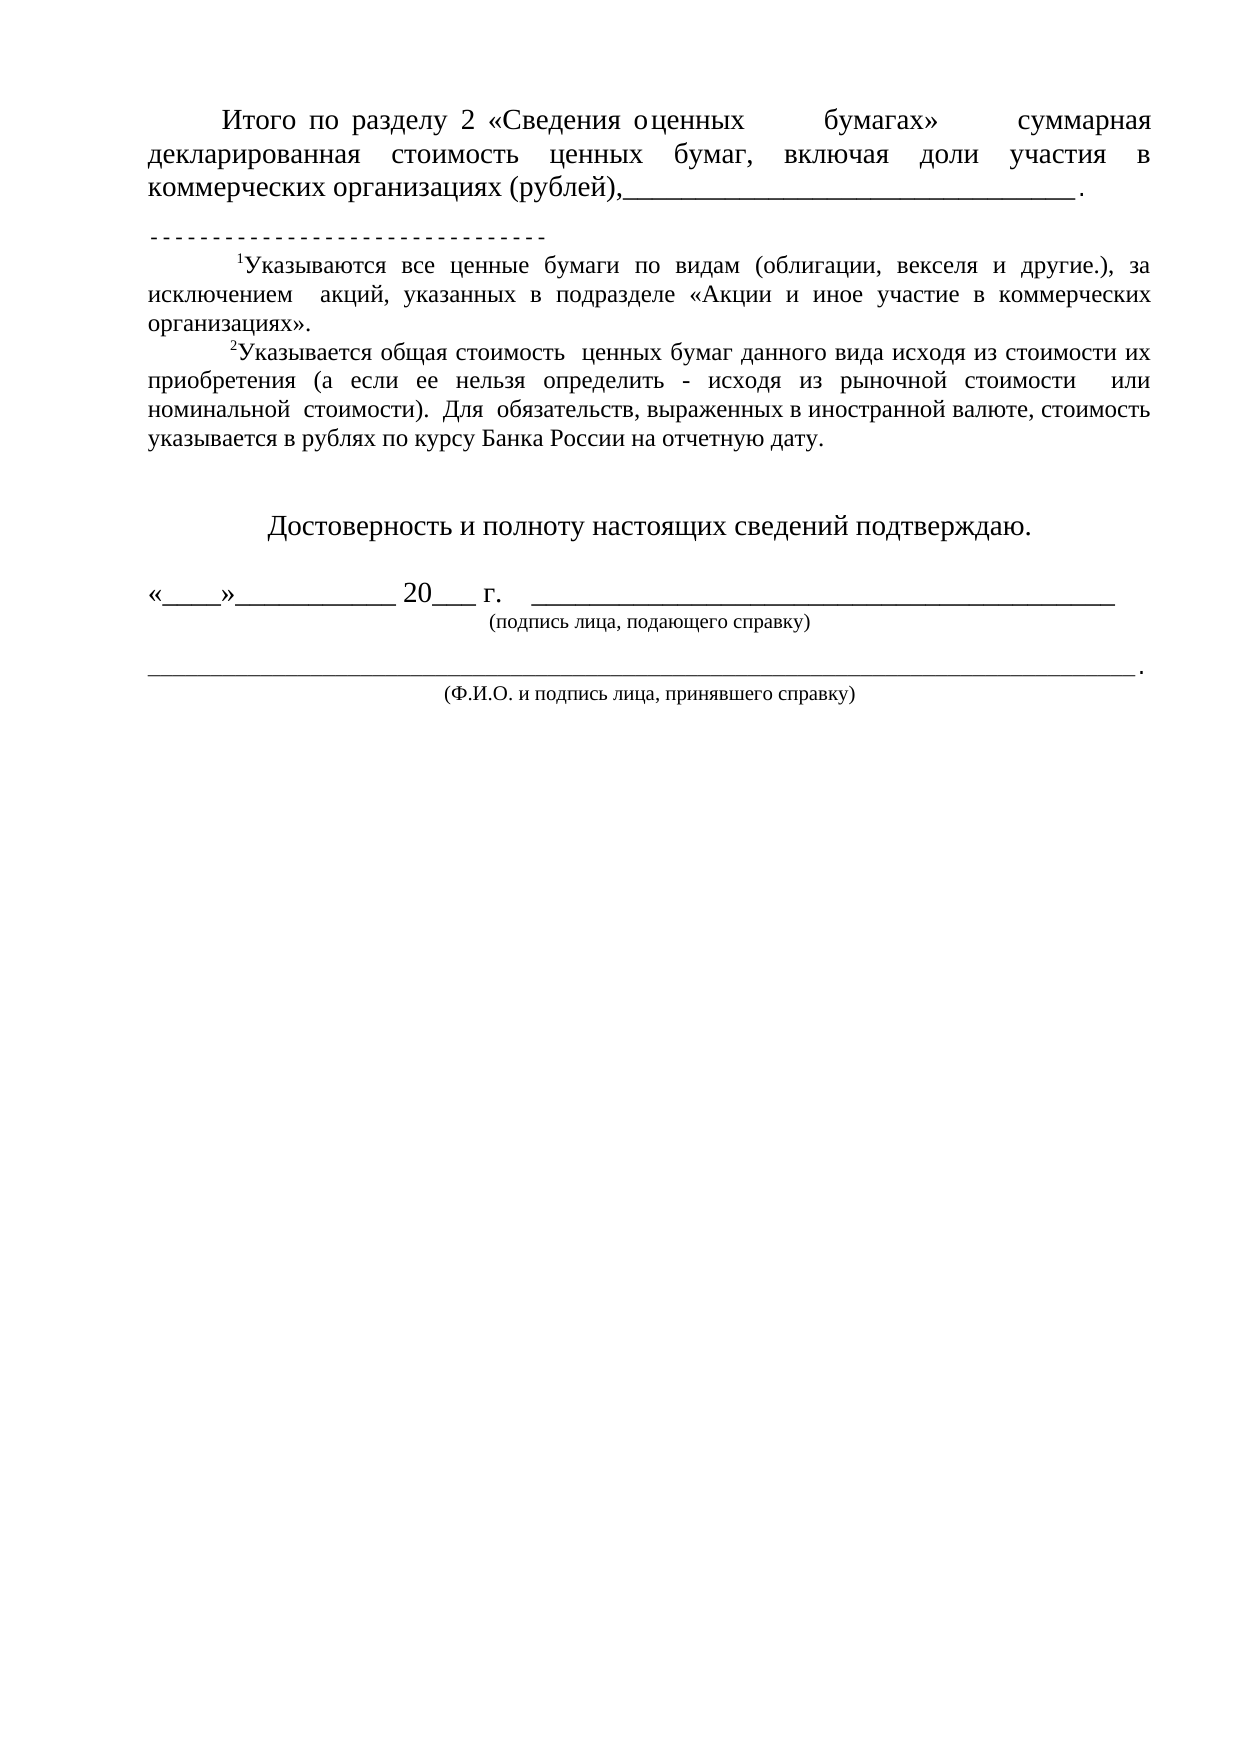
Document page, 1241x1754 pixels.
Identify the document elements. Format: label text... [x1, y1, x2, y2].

text 1Указываются все ценные бумаги по видам (облигации, векселя и другие.), за исключением акций, указанных в подразделе «Акции и иное участие в коммерческих организациях». [148, 250, 1152, 337]
text 2Указывается общая стоимость ценных бумаг данного вида исходя из стоимости их приобретения (а если ее нельзя определить - исходя из рыночной стоимости или номинальной стоимости). Для обязательств, выраженных в иностранной валюте, стоимость указывается в рублях по курсу Банка России на отчетную дату. [148, 337, 1152, 452]
text -------------------------------- [148, 227, 1152, 250]
text (Ф.И.О. и подпись лица, принявшего справку) [148, 681, 1152, 705]
text «____»___________ 20___ г. ________________________________________ [148, 576, 1152, 609]
text Итого по разделу 2 «Сведения о ценных бумагах» суммарная декларированная стоимость ценных бумаг, включая доли участия в коммерческих организациях (рублей),_______________________________. [148, 102, 1152, 203]
text _______________________________________________________________________________. [148, 657, 1152, 681]
text (подпись лица, подающего справку) [148, 609, 1152, 633]
text Достоверность и полноту настоящих сведений подтверждаю. [148, 508, 1152, 542]
